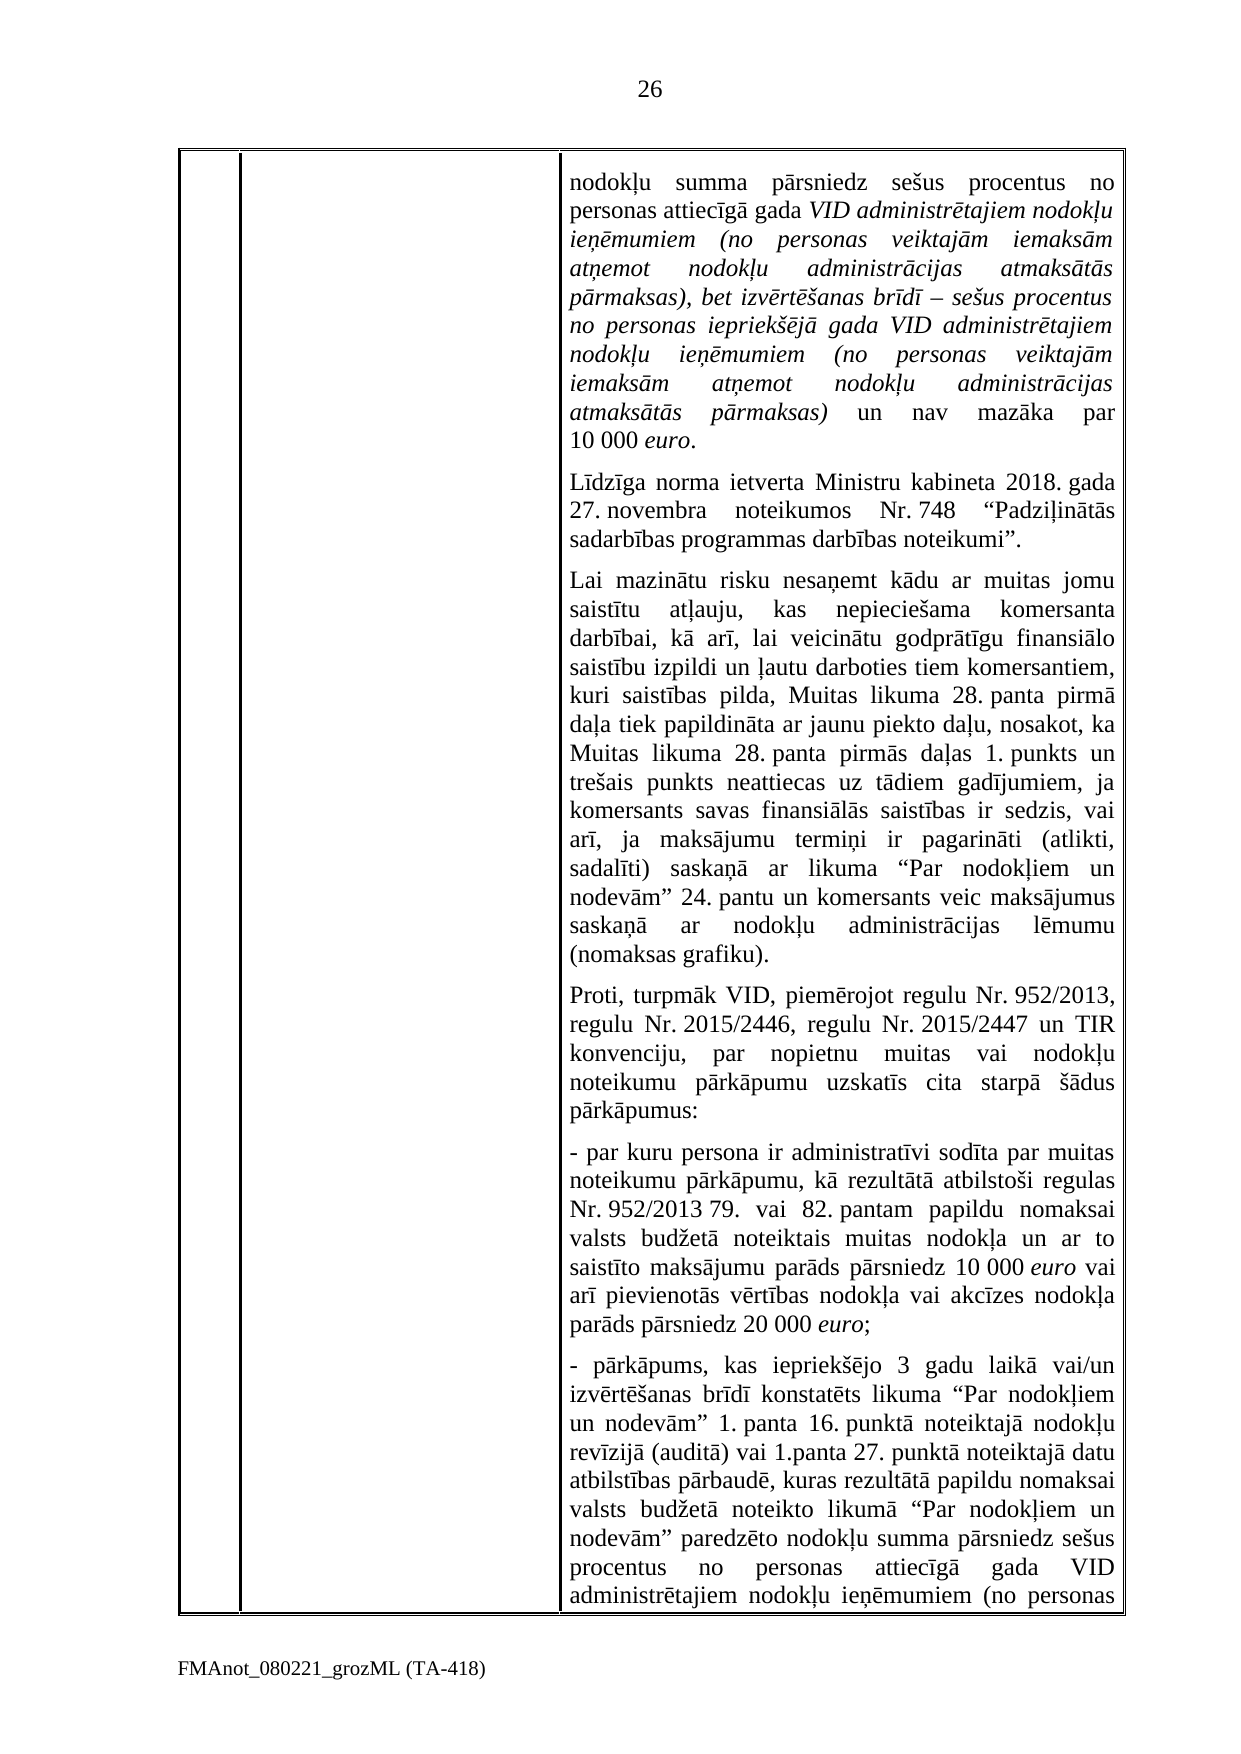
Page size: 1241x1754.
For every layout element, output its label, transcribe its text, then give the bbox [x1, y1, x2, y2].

table_cell 2. [180, 149, 240, 1612]
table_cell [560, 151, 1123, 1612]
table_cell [240, 149, 560, 1612]
